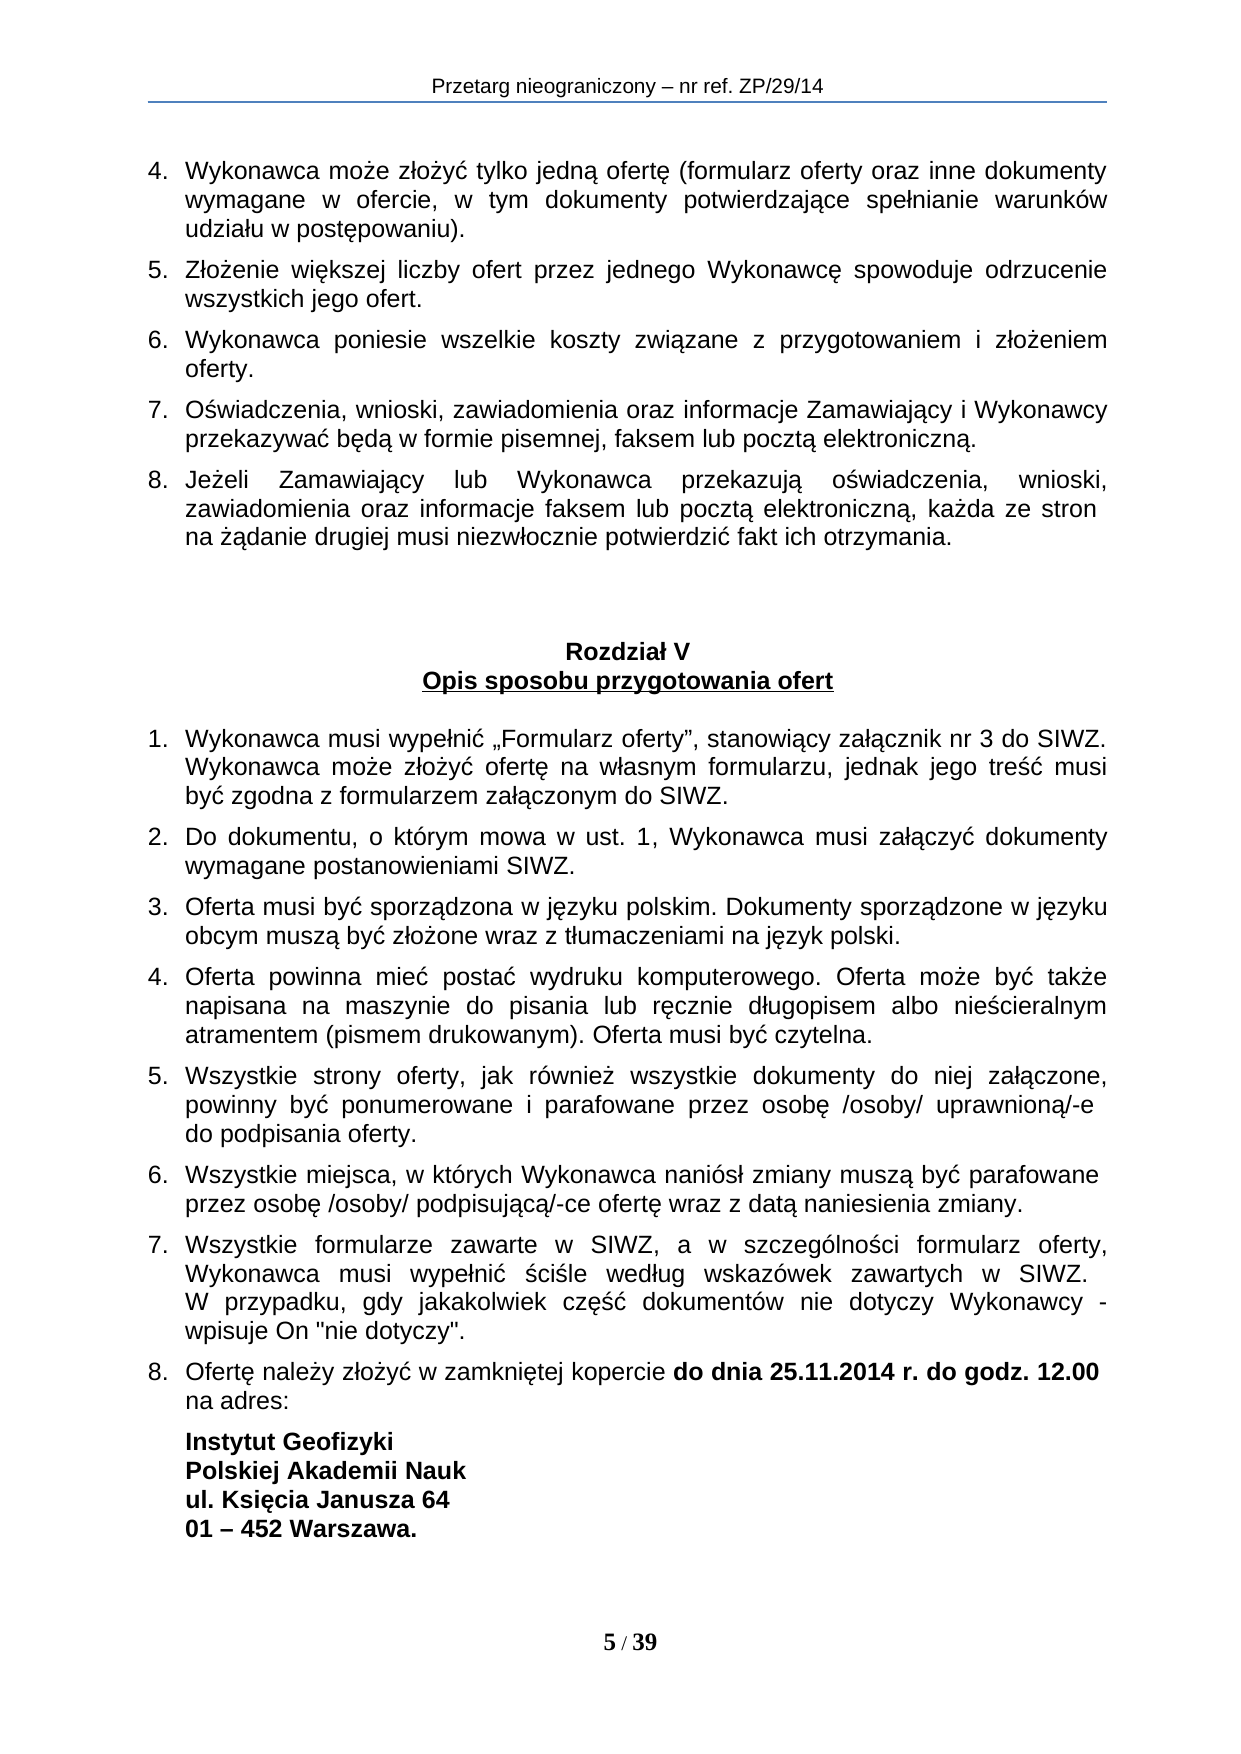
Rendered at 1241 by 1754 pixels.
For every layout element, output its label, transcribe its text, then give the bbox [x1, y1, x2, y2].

list Do dokumentu, o którym mowa w ust. 1, Wykonawca musi załączyć dokumenty wymagane postanowieniami SIWZ. [148, 822, 1107, 880]
text Polskiej Akademii Nauk [148, 1456, 1107, 1485]
list Oświadczenia, wnioski, zawiadomienia oraz informacje Zamawiający i Wykonawcy przekazywać będą w formie pisemnej, faksem lub pocztą elektroniczną. [148, 395, 1107, 452]
text Opis sposobu przygotowania ofert [148, 666, 1107, 695]
list Oferta powinna mieć postać wydruku komputerowego. Oferta może być także napisana na maszynie do pisania lub ręcznie długopisem albo nieścieralnym atramentem (pismem drukowanym). Oferta musi być czytelna. [148, 962, 1107, 1049]
list Wykonawca musi wypełnić „Formularz oferty”, stanowiący załącznik nr 3 do SIWZ. Wykonawca może złożyć ofertę na własnym formularzu, jednak jego treść musi być zgodna z formularzem załączonym do SIWZ. [148, 724, 1107, 810]
list Ofertę należy złożyć w zamkniętej kopercie do dnia 25.11.2014 r. do godz. 12.00 na adres: [148, 1357, 1107, 1415]
list Wykonawca może złożyć tylko jedną ofertę (formularz oferty oraz inne dokumenty wymagane w ofercie, w tym dokumenty potwierdzające spełnianie warunków udziału w postępowaniu). [148, 156, 1107, 242]
list Oferta musi być sporządzona w języku polskim. Dokumenty sporządzone w języku obcym muszą być złożone wraz z tłumaczeniami na język polski. [148, 892, 1107, 950]
list Wszystkie formularze zawarte w SIWZ, a w szczególności formularz oferty, Wykonawca musi wypełnić ściśle według wskazówek zawartych w SIWZ. W przypadku, gdy jakakolwiek część dokumentów nie dotyczy Wykonawcy - wpisuje On "nie dotyczy". [148, 1230, 1107, 1345]
text Rozdział V [148, 637, 1107, 666]
list Złożenie większej liczby ofert przez jednego Wykonawcę spowoduje odrzucenie wszystkich jego ofert. [148, 255, 1107, 312]
list Jeżeli Zamawiający lub Wykonawca przekazują oświadczenia, wnioski, zawiadomienia oraz informacje faksem lub pocztą elektroniczną, każda ze stron na żądanie drugiej musi niezwłocznie potwierdzić fakt ich otrzymania. [148, 465, 1107, 551]
text ul. Księcia Janusza 64 [148, 1485, 1107, 1514]
text Instytut Geofizyki [148, 1427, 1107, 1456]
text 01 – 452 Warszawa. [148, 1514, 1107, 1542]
list Wszystkie miejsca, w których Wykonawca naniósł zmiany muszą być parafowane przez osobę /osoby/ podpisującą/-ce ofertę wraz z datą naniesienia zmiany. [148, 1160, 1107, 1217]
list Wszystkie strony oferty, jak również wszystkie dokumenty do niej załączone, powinny być ponumerowane i parafowane przez osobę /osoby/ uprawnioną/-e do podpisania oferty. [148, 1061, 1107, 1147]
list Wykonawca poniesie wszelkie koszty związane z przygotowaniem i złożeniem oferty. [148, 325, 1107, 382]
